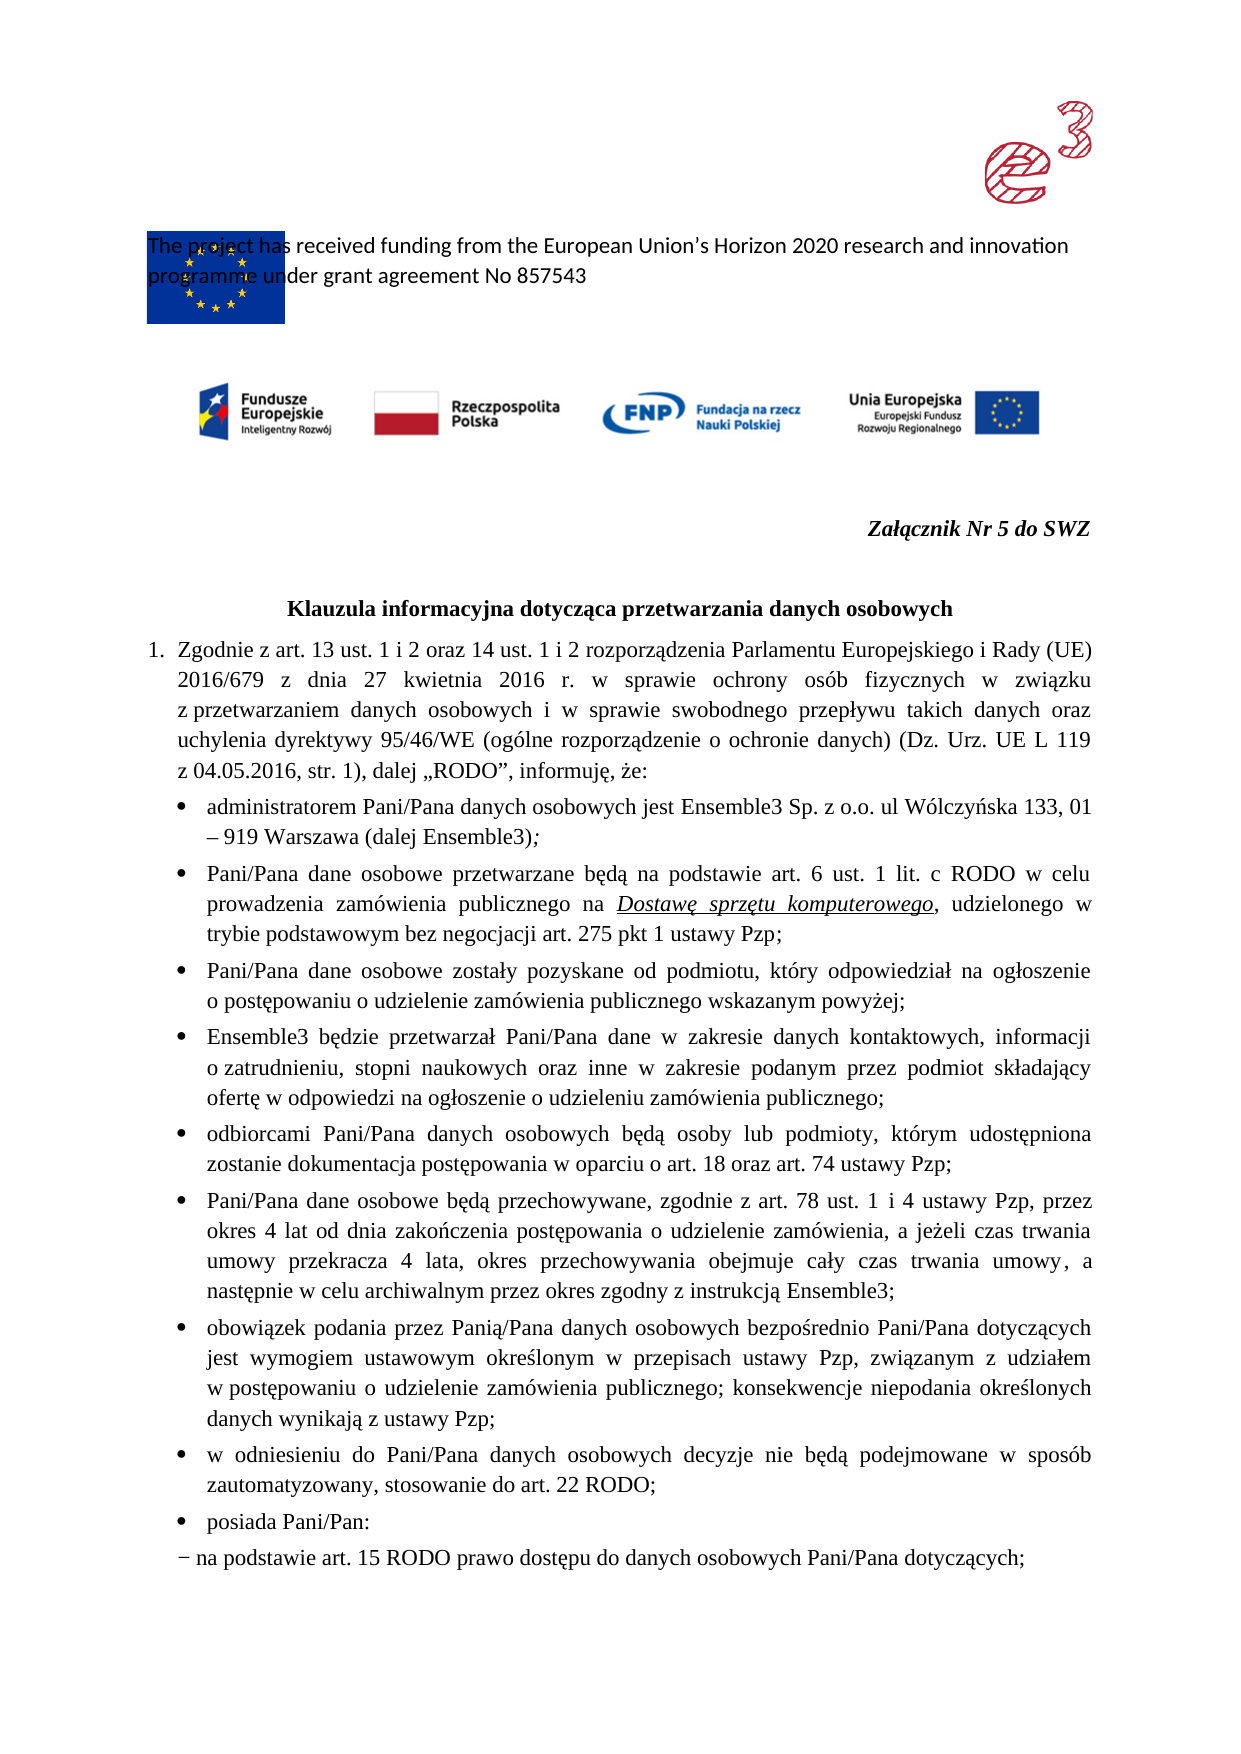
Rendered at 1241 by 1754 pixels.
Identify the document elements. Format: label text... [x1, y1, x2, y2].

list w odniesieniu do Pani/Pana danych osobowych decyzje nie będą podejmowane w sposób zautomatyzowany, stosowanie do art. 22 RODO; [177, 1441, 1093, 1498]
list Pani/Pana dane osobowe będą przechowywane, zgodnie z art. 78 ust. 1 i 4 ustawy Pzp, przez okres 4 lat od dnia zakończenia postępowania o udzielenie zamówienia, a jeżeli czas trwania umowy przekracza 4 lata, okres przechowywania obejmuje cały czas trwania umowy, a następnie w celu archiwalnym przez okres zgodny z instrukcją Ensemble3; [177, 1187, 1093, 1304]
list Ensemble3 będzie przetwarzał Pani/Pana dane w zakresie danych kontaktowych, informacji o zatrudnieniu, stopni naukowych oraz inne w zakresie podanym przez podmiot składający ofertę w odpowiedzi na ogłoszenie o udzieleniu zamówienia publicznego; [177, 1023, 1093, 1110]
text − na podstawie art. 15 RODO prawo dostępu do danych osobowych Pani/Pana dotyczących; [177, 1544, 1093, 1571]
list posiada Pani/Pan: [177, 1508, 1093, 1534]
subtitle Załącznik Nr 5 do SWZ [148, 514, 1093, 541]
list Zgodnie z art. 13 ust. 1 i 2 oraz 14 ust. 1 i 2 rozporządzenia Parlamentu Europejskiego i Rady (UE) 2016/679 z dnia 27 kwietnia 2016 r. w sprawie ochrony osób fizycznych w związku z przetwarzaniem danych osobowych i w sprawie swobodnego przepływu takich danych oraz uchylenia dyrektywy 95/46/WE (ogólne rozporządzenie o ochronie danych) (Dz. Urz. UE L 119 z 04.05.2016, str. 1), dalej „RODO”, informuję, że: [148, 636, 1093, 783]
picture [146, 231, 285, 324]
list Pani/Pana dane osobowe zostały pozyskane od podmiotu, który odpowiedział na ogłoszenie o postępowaniu o udzielenie zamówienia publicznego wskazanym powyżej; [177, 957, 1093, 1013]
list administratorem Pani/Pana danych osobowych jest Ensemble3 Sp. z o.o. ul Wólczyńska 133, 01 – 919 Warszawa (dalej Ensemble3); [177, 793, 1093, 850]
picture [984, 101, 1093, 204]
list Pani/Pana dane osobowe przetwarzane będą na podstawie art. 6 ust. 1 lit. c RODO w celu prowadzenia zamówienia publicznego na Dostawę sprzętu komputerowego, udzielonego w trybie podstawowym bez negocjacji art. 275 pkt 1 ustawy Pzp; [177, 860, 1093, 947]
text Klauzula informacyjna dotycząca przetwarzania danych osobowych [148, 595, 1093, 622]
picture [147, 347, 1093, 486]
list obowiązek podania przez Panią/Pana danych osobowych bezpośrednio Pani/Pana dotyczących jest wymogiem ustawowym określonym w przepisach ustawy Pzp, związanym z udziałem w postępowaniu o udzielenie zamówienia publicznego; konsekwencje niepodania określonych danych wynikają z ustawy Pzp; [177, 1314, 1093, 1431]
list odbiorcami Pani/Pana danych osobowych będą osoby lub podmioty, którym udostępniona zostanie dokumentacja postępowania w oparciu o art. 18 oraz art. 74 ustawy Pzp; [177, 1120, 1093, 1177]
